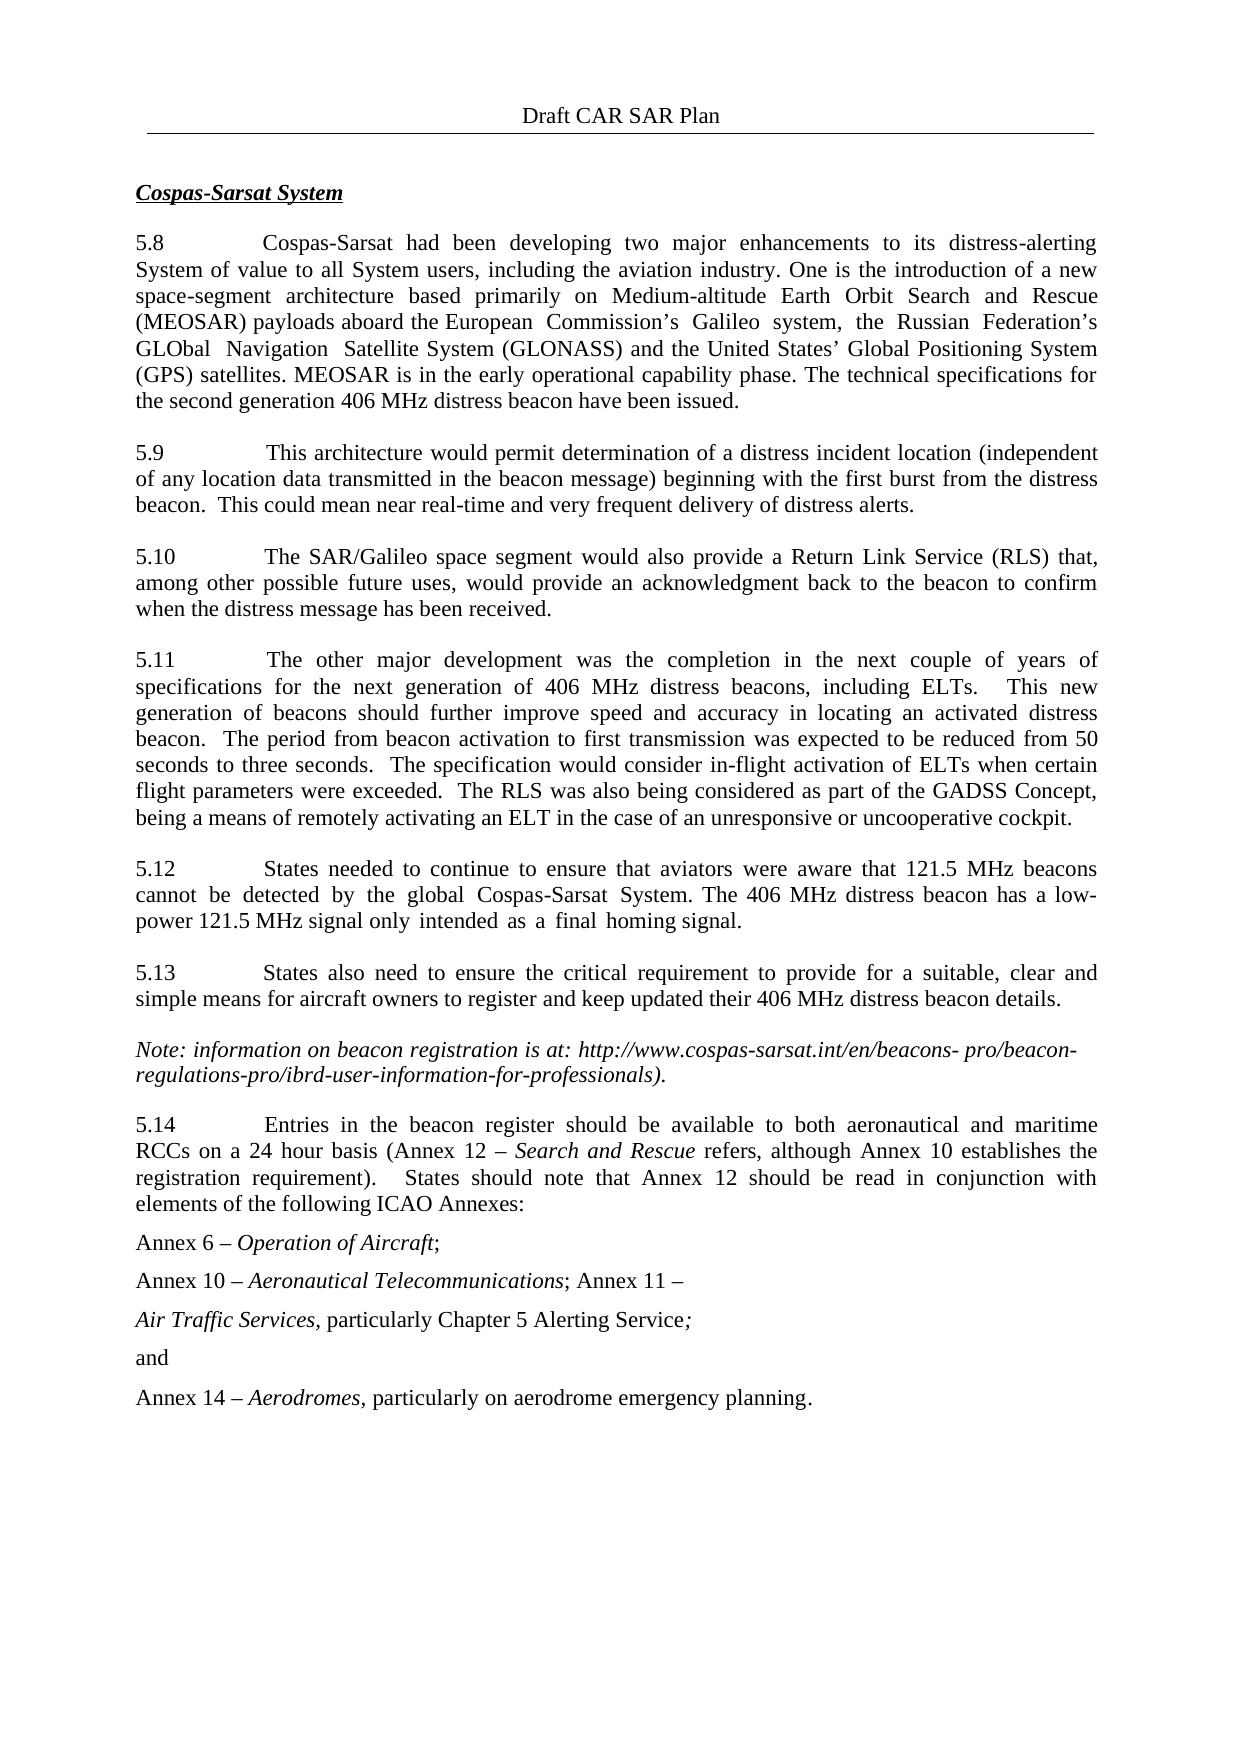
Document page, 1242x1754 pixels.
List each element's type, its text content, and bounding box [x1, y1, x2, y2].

text Annex 6 – Operation of Aircraft; [135, 1229, 1108, 1255]
text 5.14 Entries in the beacon register should be available to both aeronautical and maritime RCCs on a 24 hour basis (Annex 12 – Search and Rescue refers, although Annex 10 establishes the registration requirement). States should note that Annex 12 should be read in conjunction with elements of the following ICAO Annexes: [135, 1112, 1098, 1216]
text 5.8 Cospas-Sarsat had been developing two major enhancements to its distress-alerting System of value to all System users, including the aviation industry. One is the introduction of a new space-segment architecture based primarily on Medium-altitude Earth Orbit Search and Rescue (MEOSAR) payloads aboard the European Commission’s Galileo system, the Russian Federation’s GLObal Navigation Satellite System (GLONASS) and the United States’ Global Positioning System (GPS) satellites. MEOSAR is in the early operational capability phase. The technical specifications for the second generation 406 MHz distress beacon have been issued. [135, 229, 1098, 414]
text 5.9 This architecture would permit determination of a distress incident location (independent of any location data transmitted in the beacon message) beginning with the first burst from the distress beacon. This could mean near real-time and very frequent delivery of distress alerts. [135, 439, 1098, 518]
text Note: information on beacon registration is at: http://www.cospas-sarsat.int/en/beacons- pro/beacon-regulations-pro/ibrd-user-information-for-professionals). [135, 1037, 1098, 1087]
text 5.10 The SAR/Galileo space segment would also provide a Return Link Service (RLS) that, among other possible future uses, would provide an acknowledgment back to the beacon to confirm when the distress message has been received. [135, 543, 1098, 622]
text Annex 10 – Aeronautical Telecommunications; Annex 11 – Air Traffic Services, particularly Chapter 5 Alerting Service; and [135, 1268, 709, 1371]
text Annex 14 – Aerodromes, particularly on aerodrome emergency planning. [135, 1384, 1108, 1410]
text 5.13 States also need to ensure the critical requirement to provide for a suitable, clear and simple means for aircraft owners to register and keep updated their 406 MHz distress beacon details. [135, 959, 1098, 1012]
text Cospas-Sarsat System [135, 178, 1108, 204]
text 5.12 States needed to continue to ensure that aviators were aware that 121.5 MHz beacons cannot be detected by the global Cospas-Sarsat System. The 406 MHz distress beacon has a low-power 121.5 MHz signal only intended as a final homing signal. [135, 855, 1098, 934]
text 5.11 The other major development was the completion in the next couple of years of specifications for the next generation of 406 MHz distress beacons, including ELTs. This new generation of beacons should further improve speed and accuracy in locating an activated distress beacon. The period from beacon activation to first transmission was expected to be reduced from 50 seconds to three seconds. The specification would consider in-flight activation of ELTs when certain flight parameters were exceeded. The RLS was also being considered as part of the GADSS Concept, being a means of remotely activating an ELT in the case of an unresponsive or uncooperative cockpit. [135, 647, 1098, 830]
